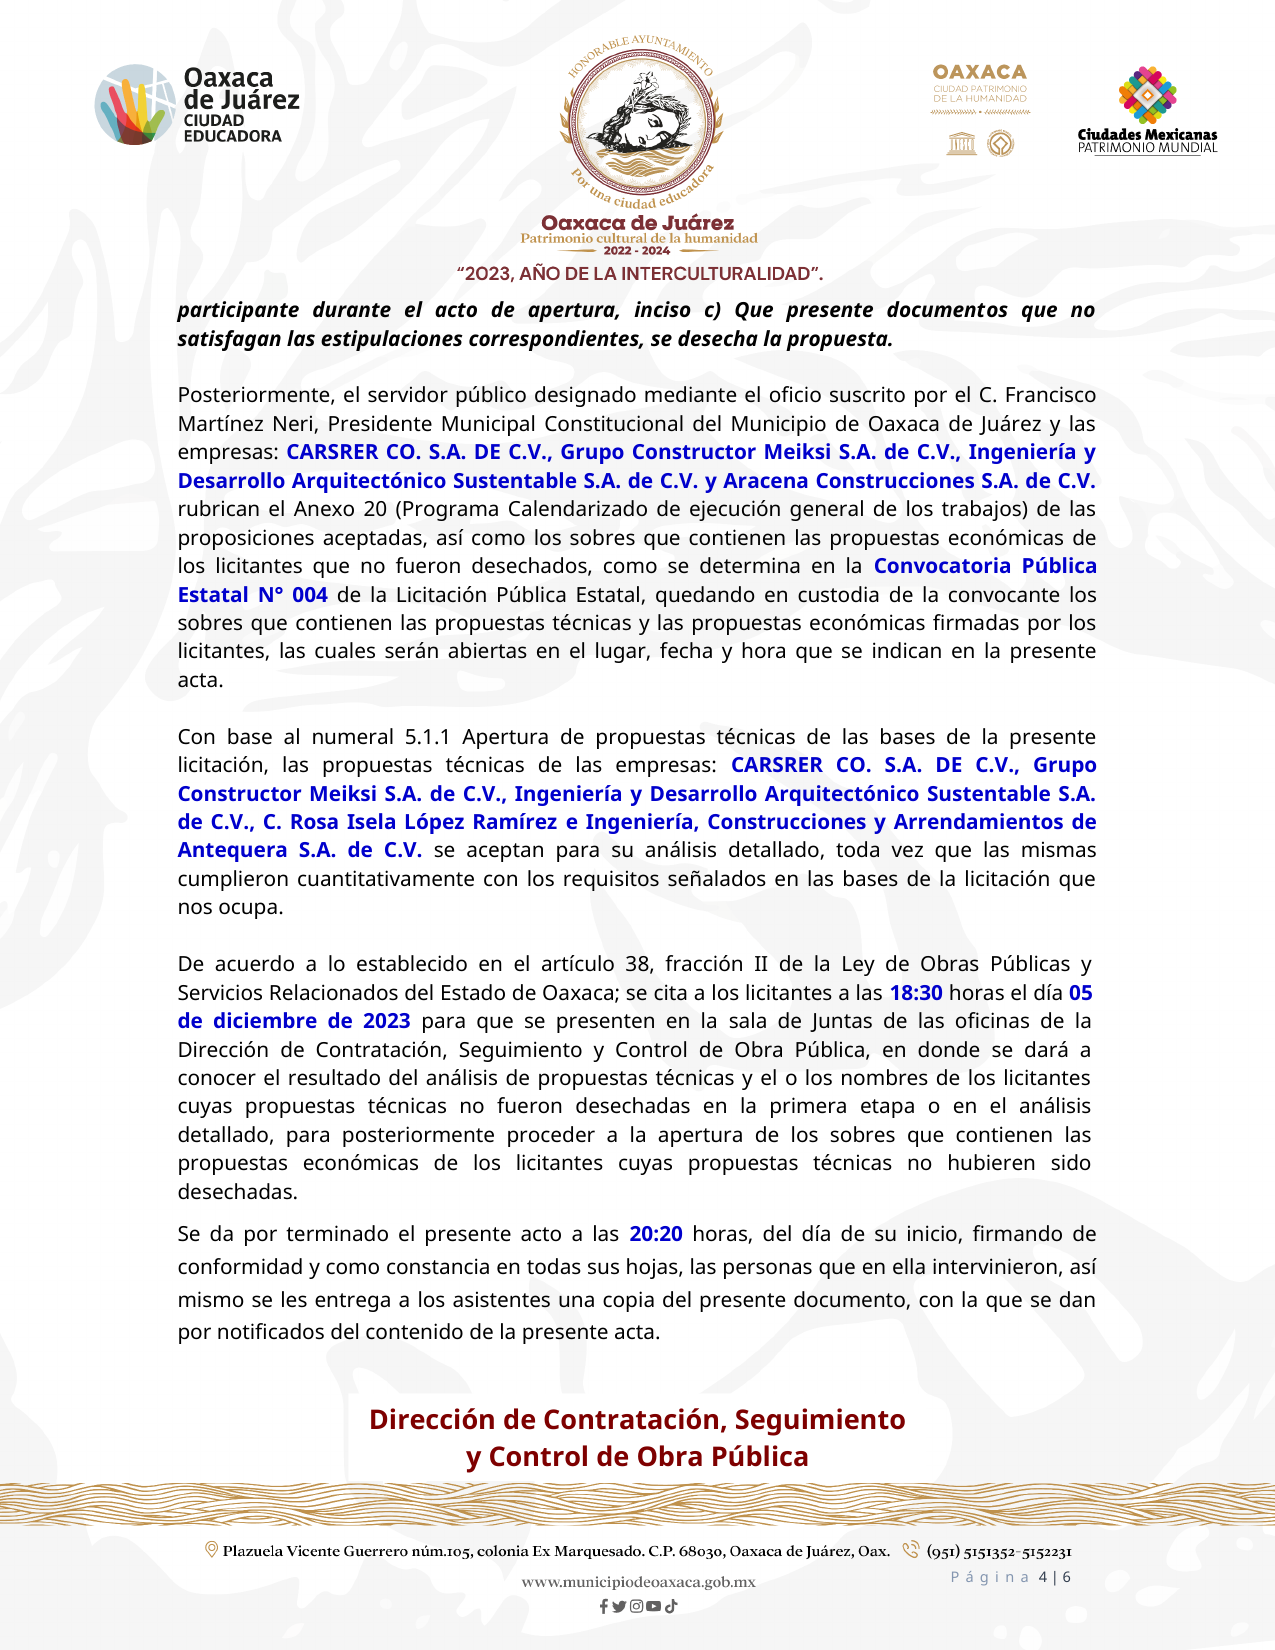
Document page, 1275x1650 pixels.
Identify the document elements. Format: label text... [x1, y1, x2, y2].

picture [0, 0, 1275, 1650]
text Posteriormente, el servidor público designado mediante el oficio suscrito por el C. Francisco Martínez Neri, Presidente Municipal Constitucional del Municipio de Oaxaca de Juárez y las empresas: CARSRER CO. S.A. DE C.V., Grupo Constructor Meiksi S.A. de C.V., Ingeniería y Desarrollo Arquitectónico Sustentable S.A. de C.V. y Aracena Construcciones S.A. de C.V. rubrican el Anexo 20 (Programa Calendarizado de ejecución general de los trabajos) de las proposiciones aceptadas, así como los sobres que contienen las propuestas económicas de los licitantes que no fueron desechados, como se determina en la Convocatoria Pública Estatal N° 004 de la Licitación Pública Estatal, quedando en custodia de la convocante los sobres que contienen las propuestas técnicas y las propuestas económicas firmadas por los licitantes, las cuales serán abiertas en el lugar, fecha y hora que se indican en la presente acta. [177, 381, 1098, 693]
text Con base al numeral 5.1.1 Apertura de propuestas técnicas de las bases de la presente licitación, las propuestas técnicas de las empresas: CARSRER CO. S.A. DE C.V., Grupo Constructor Meiksi S.A. de C.V., Ingeniería y Desarrollo Arquitectónico Sustentable S.A. de C.V., C. Rosa Isela López Ramírez e Ingeniería, Construcciones y Arrendamientos de Antequera S.A. de C.V. se aceptan para su análisis detallado, toda vez que las mismas cumplieron cuantitativamente con los requisitos señalados en las bases de la licitación que nos ocupa. [177, 722, 1098, 921]
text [177, 295, 1098, 352]
text De acuerdo a lo establecido en el artículo 38, fracción II de la Ley de Obras Públicas y Servicios Relacionados del Estado de Oaxaca; se cita a los licitantes a las 18:30 horas el día 05 de diciembre de 2023 para que se presenten en la sala de Juntas de las oficinas de la Dirección de Contratación, Seguimiento y Control de Obra Pública, en donde se dará a conocer el resultado del análisis de propuestas técnicas y el o los nombres de los licitantes cuyas propuestas técnicas no fueron desechadas en la primera etapa o en el análisis detallado, para posteriormente proceder a la apertura de los sobres que contienen las propuestas económicas de los licitantes cuyas propuestas técnicas no hubieren sido desechadas. [177, 949, 1093, 1205]
text Se da por terminado el presente acto a las 20:20 horas, del día de su inicio, firmando de conformidad y como constancia en todas sus hojas, las personas que en ella intervinieron, así mismo se les entrega a los asistentes una copia del presente documento, con la que se dan por notificados del contenido de la presente acta. [177, 1219, 1098, 1346]
